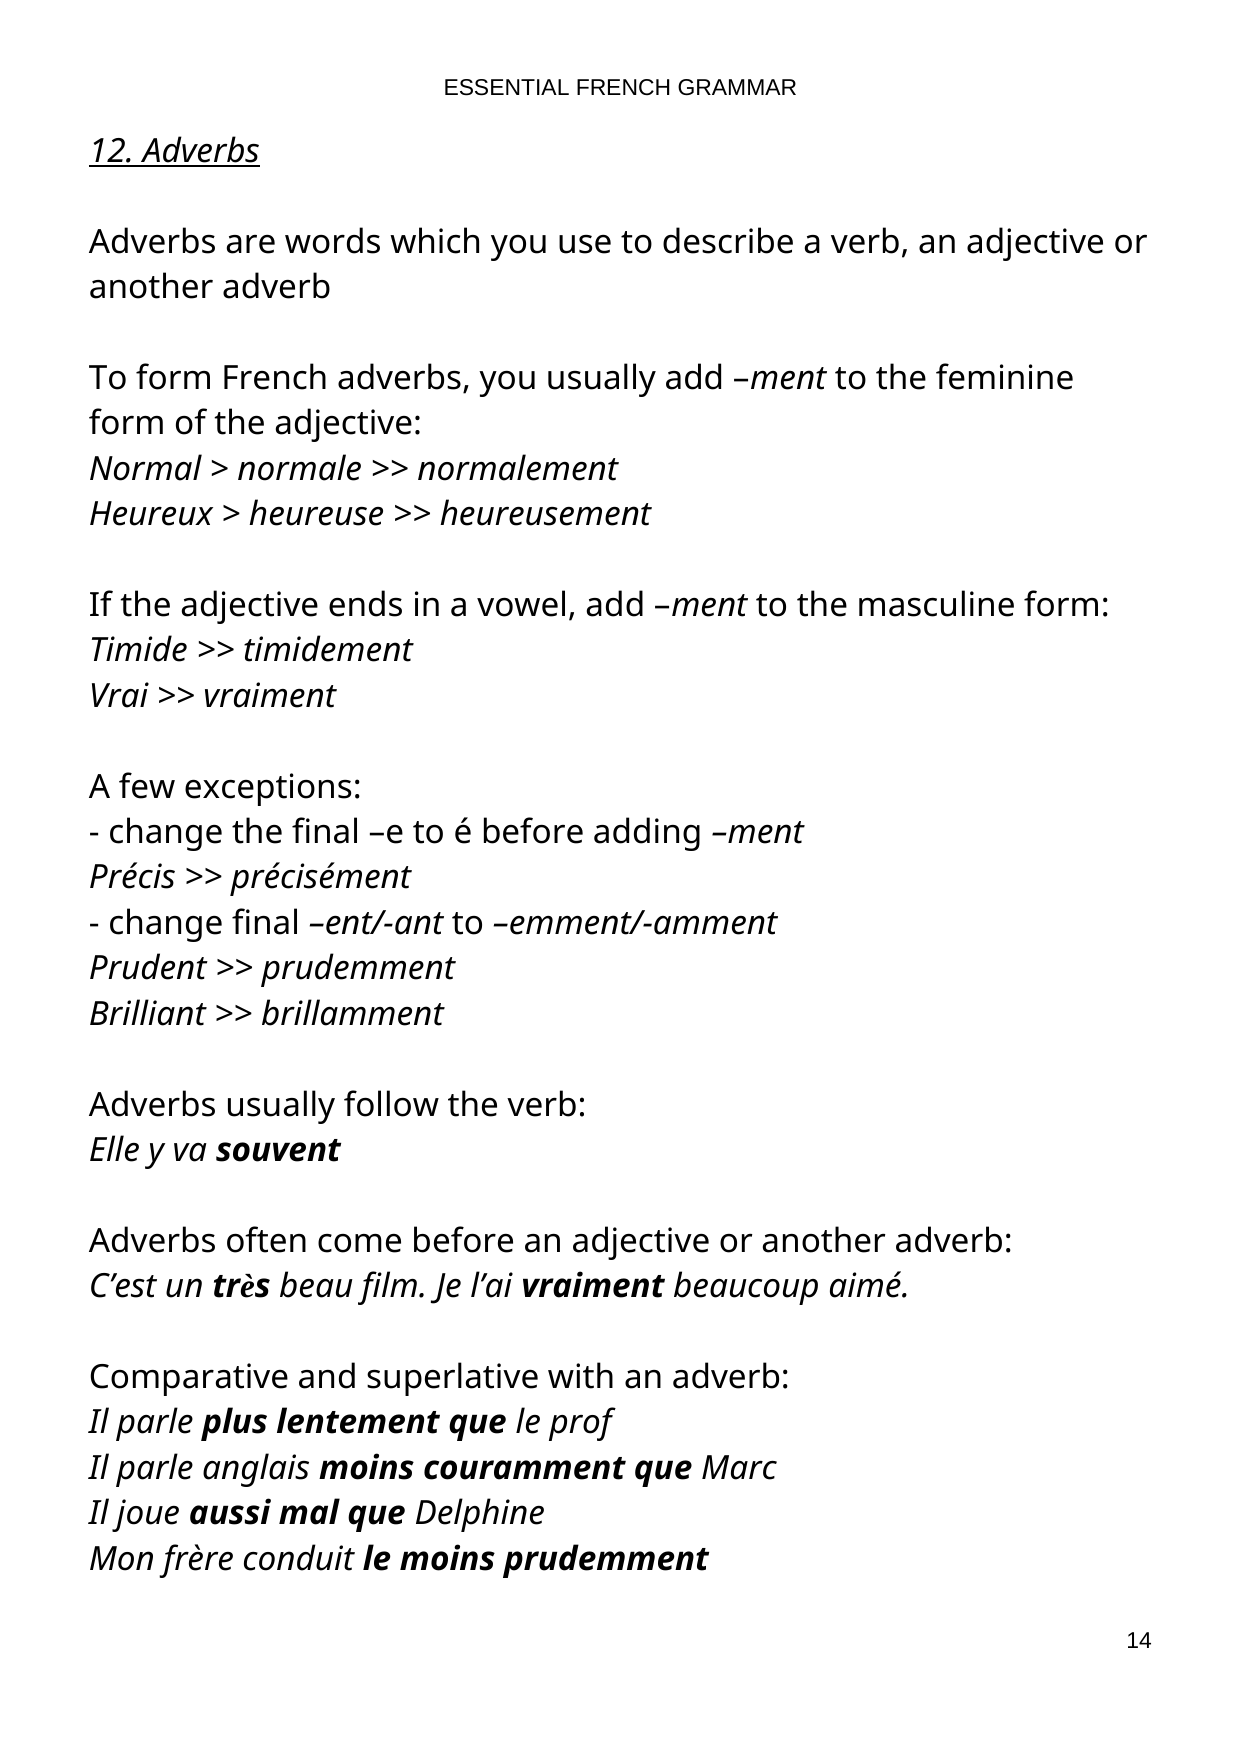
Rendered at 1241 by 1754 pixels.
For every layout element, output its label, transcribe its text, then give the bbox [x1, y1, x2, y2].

text - change final –ent/-ant to –emment/-amment [89, 899, 1152, 944]
text Heureux > heureuse >> heureusement [89, 490, 1152, 535]
text Comparative and superlative with an adverb: [89, 1353, 1152, 1398]
text Il parle plus lentement que le prof [89, 1398, 1152, 1444]
text Brilliant >> brillamment [89, 989, 1152, 1035]
text Adverbs usually follow the verb: [89, 1080, 1152, 1126]
text - change the final –e to é before adding –ment [89, 808, 1152, 853]
text Normal > normale >> normalement [89, 444, 1152, 490]
text Mon frère conduit le moins prudemment [89, 1534, 1152, 1580]
text Adverbs often come before an adjective or another adverb: [89, 1217, 1152, 1262]
text Timide >> timidement [89, 626, 1152, 672]
text Il parle anglais moins couramment que Marc [89, 1444, 1152, 1489]
text Il joue aussi mal que Delphine [89, 1489, 1152, 1534]
text Précis >> précisément [89, 853, 1152, 899]
text Elle y va souvent [89, 1126, 1152, 1171]
text A few exceptions: [89, 762, 1152, 808]
text To form French adverbs, you usually add –ment to the feminine form of the adjective: [89, 354, 1152, 444]
text C’est un très beau film. Je l’ai vraiment beaucoup aimé. [89, 1262, 1152, 1307]
text Adverbs are words which you use to describe a verb, an adjective or another adverb [89, 217, 1152, 308]
text If the adjective ends in a vowel, add –ment to the masculine form: [89, 581, 1152, 626]
text 12. Adverbs [89, 127, 1152, 172]
text Prudent >> prudemment [89, 944, 1152, 989]
text Vrai >> vraiment [89, 672, 1152, 717]
